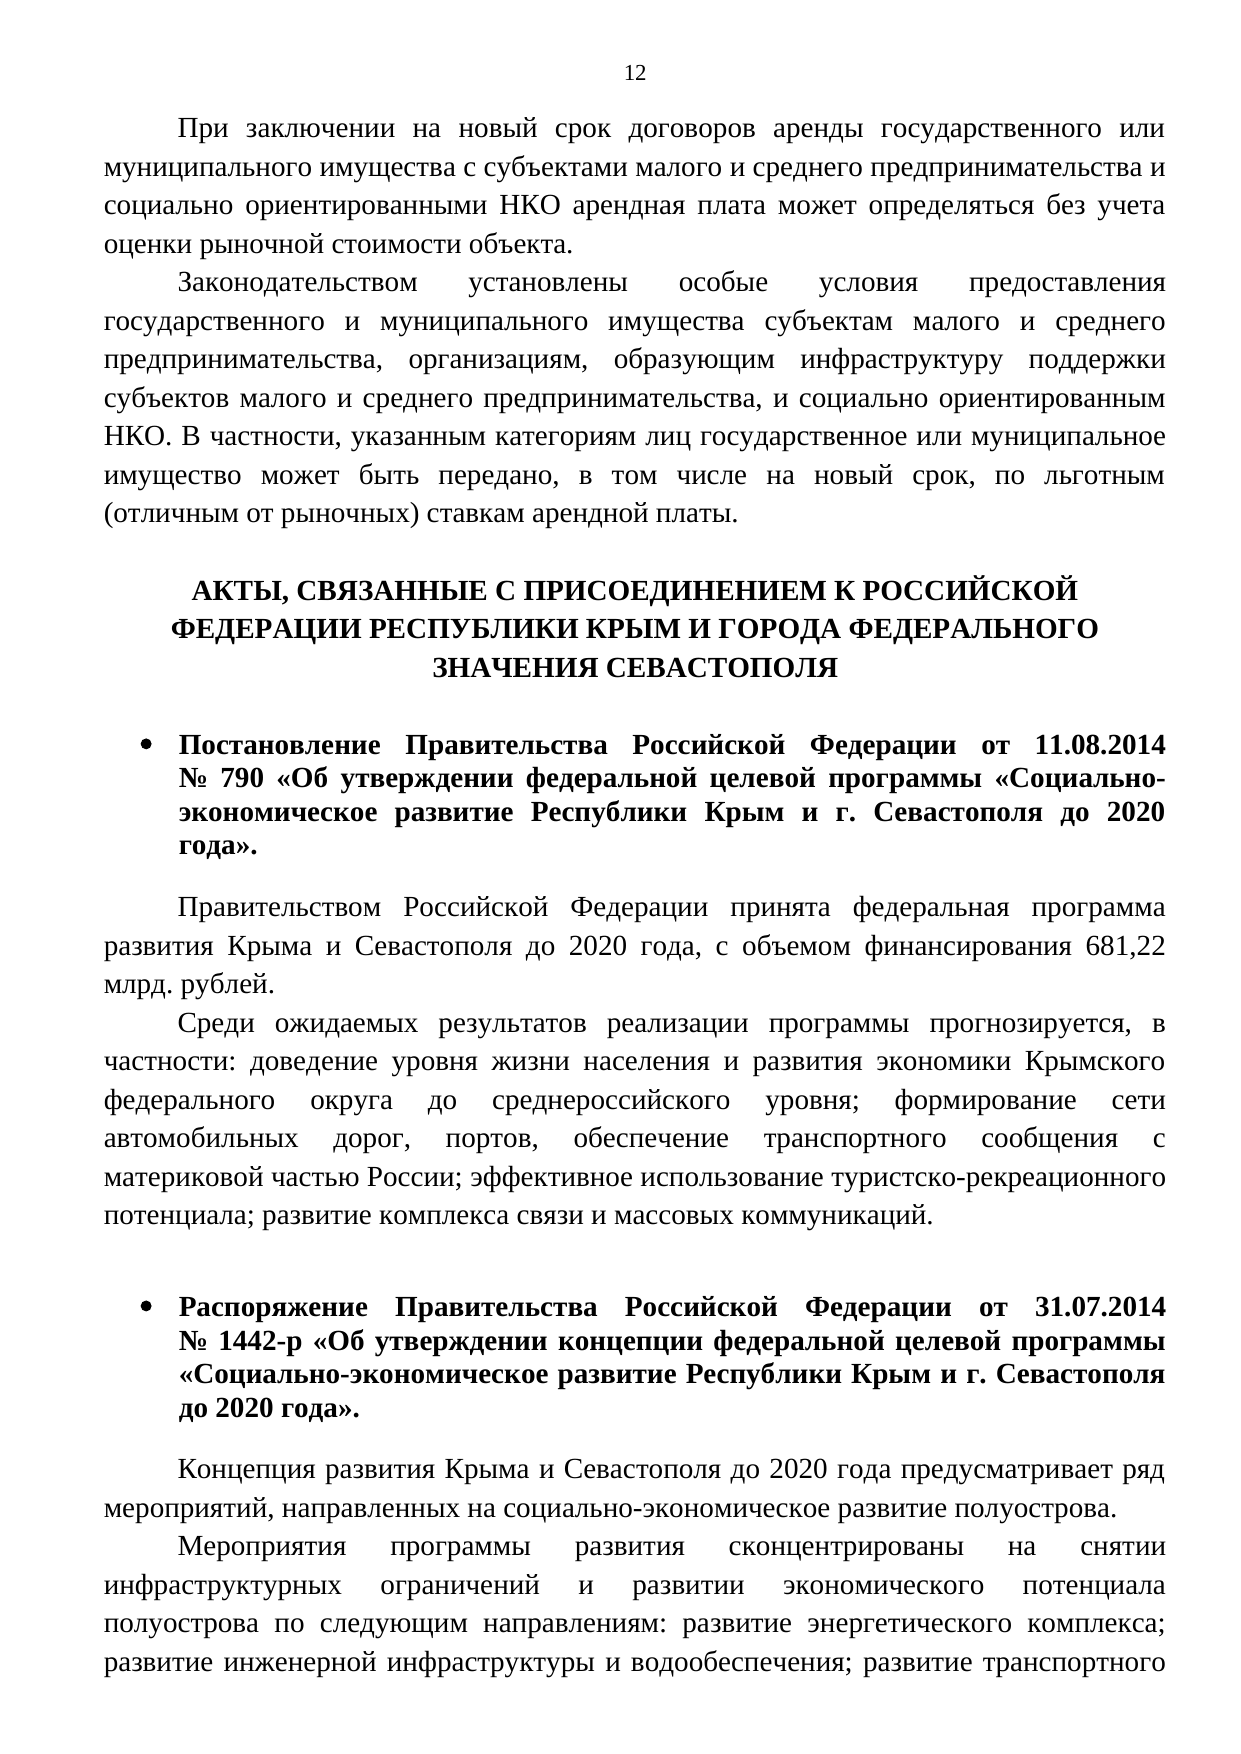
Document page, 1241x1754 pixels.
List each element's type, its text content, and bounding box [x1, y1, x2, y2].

text АКТЫ, СВЯЗАННЫЕ С ПРИСОЕДИНЕНИЕМ К РОССИЙСКОЙ ФЕДЕРАЦИИ РЕСПУБЛИКИ КРЫМ И ГОРОДА ФЕДЕРАЛЬНОГО ЗНАЧЕНИЯ СЕВАСТОПОЛЯ [103, 573, 1167, 683]
text При заключении на новый срок договоров аренды государственного или муниципального имущества с субъектами малого и среднего предпринимательства и социально ориентированными НКО арендная плата может определяться без учета оценки рыночной стоимости объекта. [103, 110, 1167, 259]
list Постановление Правительства Российской Федерации от 11.08.2014 № 790 «Об утверждении федеральной целевой программы «Социально-экономическое развитие Республики Крым и г. Севастополя до 2020 года». [141, 727, 1167, 861]
list Распоряжение Правительства Российской Федерации от 31.07.2014 № 1442-р «Об утверждении концепции федеральной целевой программы «Социально-экономическое развитие Республики Крым и г. Севастополя до 2020 года». [141, 1289, 1167, 1423]
text Правительством Российской Федерации принята федеральная программа развития Крыма и Севастополя до 2020 года, с объемом финансирования 681,22 млрд. рублей. [103, 889, 1167, 1000]
text Законодательством установлены особые условия предоставления государственного и муниципального имущества субъектам малого и среднего предпринимательства, организациям, образующим инфраструктуру поддержки субъектов малого и среднего предпринимательства, и социально ориентированным НКО. В частности, указанным категориям лиц государственное или муниципальное имущество может быть передано, в том числе на новый срок, по льготным (отличным от рыночных) ставкам арендной платы. [103, 264, 1167, 529]
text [103, 1528, 1167, 1677]
text Концепция развития Крыма и Севастополя до 2020 года предусматривает ряд мероприятий, направленных на социально-экономическое развитие полуострова. [103, 1451, 1167, 1523]
text Среди ожидаемых результатов реализации программы прогнозируется, в частности: доведение уровня жизни населения и развития экономики Крымского федерального округа до среднероссийского уровня; формирование сети автомобильных дорог, портов, обеспечение транспортного сообщения с материковой частью России; эффективное использование туристско-рекреационного потенциала; развитие комплекса связи и массовых коммуникаций. [103, 1005, 1167, 1231]
